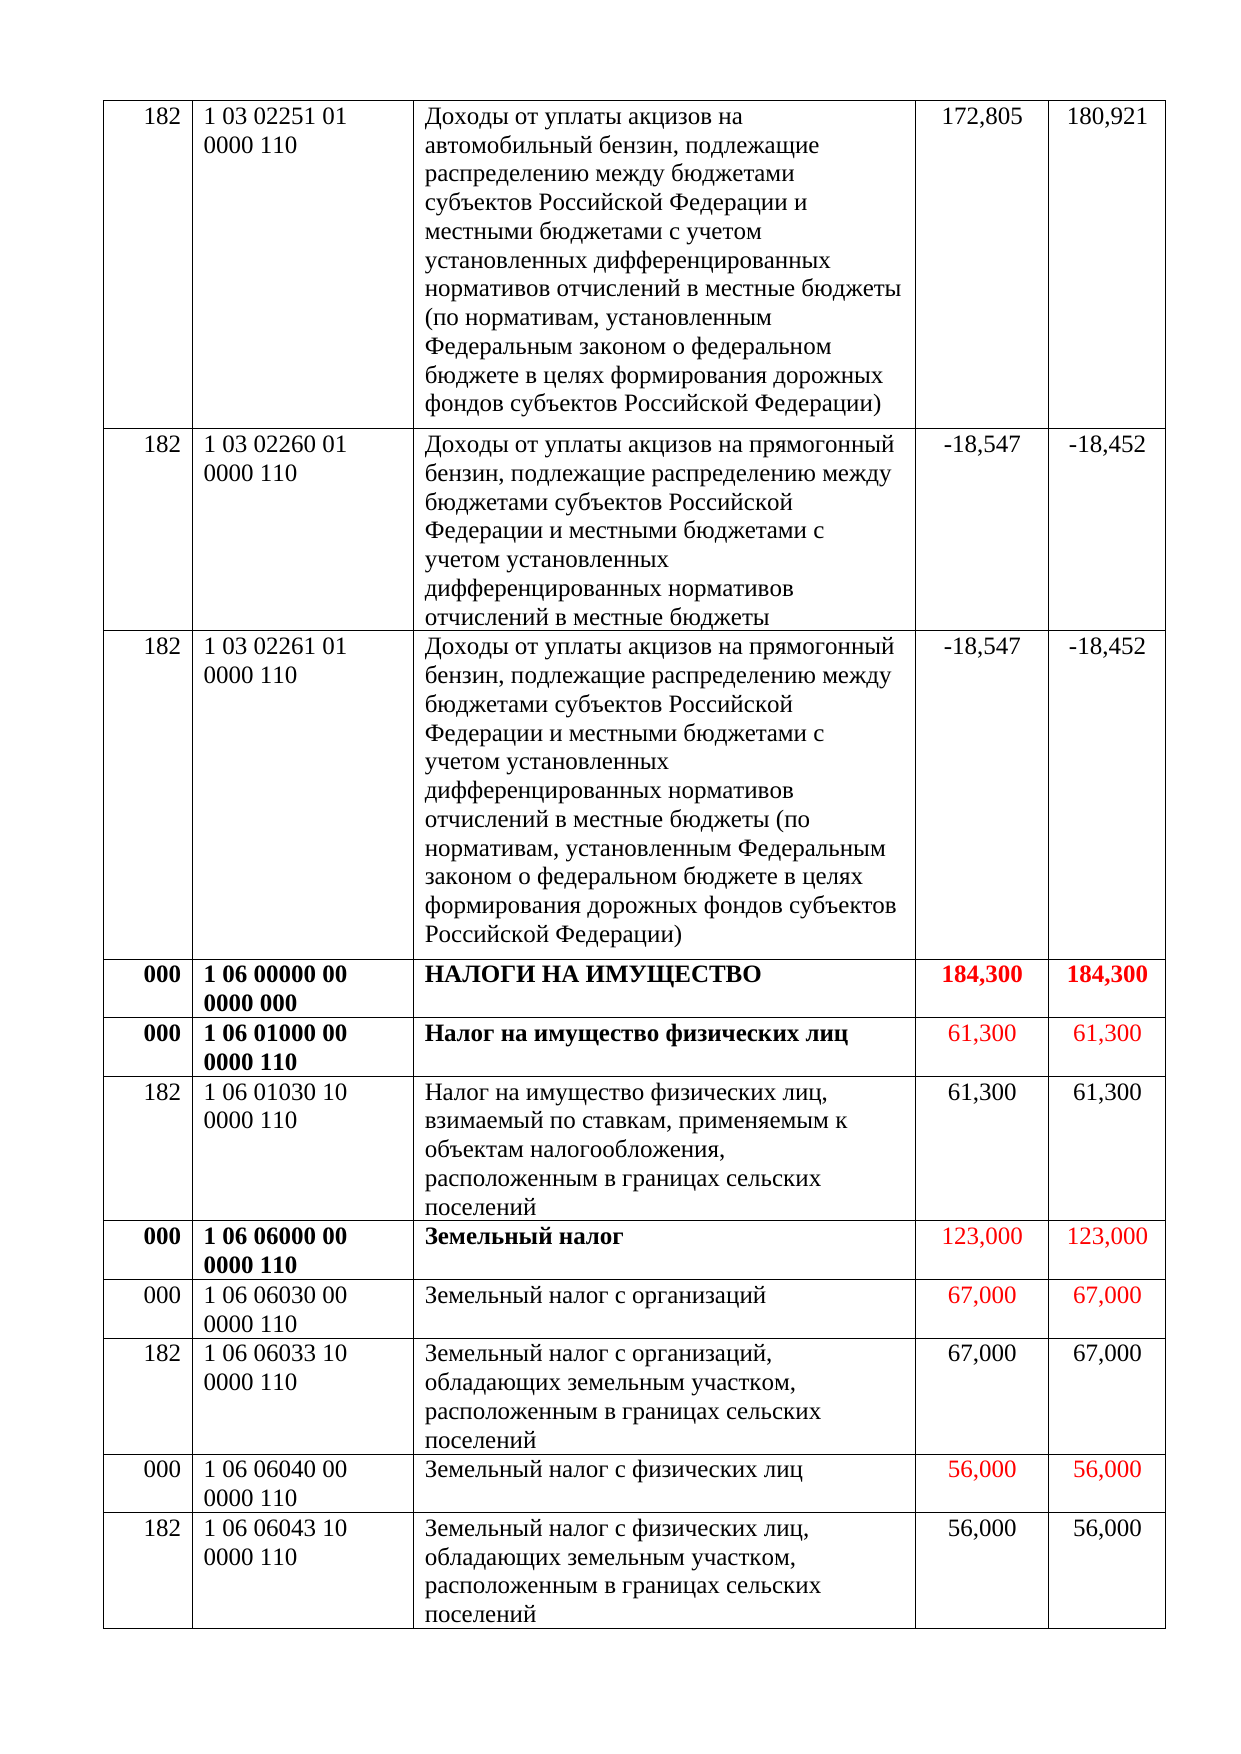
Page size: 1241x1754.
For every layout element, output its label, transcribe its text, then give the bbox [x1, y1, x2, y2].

table_cell 1 06 01030 10 0000 110 [193, 1077, 413, 1220]
table_cell 172,805 [916, 101, 1048, 428]
table_cell 1 06 06043 10 0000 110 [193, 1513, 413, 1628]
table_cell 1 06 06040 00 0000 110 [193, 1455, 413, 1512]
table_cell 1 06 06030 00 0000 110 [193, 1280, 413, 1337]
table_cell 000 [104, 1455, 192, 1512]
table_cell 1 03 02261 01 0000 110 [193, 631, 413, 958]
table_cell 1 03 02260 01 0000 110 [193, 429, 413, 630]
table_cell Доходы от уплаты акцизов на прямогонный бензин, подлежащие распределению между бюджетами субъектов Российской Федерации и местными бюджетами с учетом установленных дифференцированных нормативов отчислений в местные бюджеты (по нормативам, установленным Федеральным законом о федеральном бюджете в целях формирования дорожных фондов субъектов Российской Федерации) [414, 631, 915, 958]
table_cell Земельный налог с физических лиц, обладающих земельным участком, расположенным в границах сельских поселений [414, 1513, 915, 1628]
table_cell Налог на имущество физических лиц, взимаемый по ставкам, применяемым к объектам налогообложения, расположенным в границах сельских поселений [414, 1077, 915, 1220]
table_cell 67,000 [916, 1339, 1048, 1453]
table_cell 1 06 06033 10 0000 110 [193, 1339, 413, 1453]
table_cell 184,300 [1049, 960, 1165, 1017]
table_cell 67,000 [916, 1280, 1048, 1337]
table_cell 67,000 [1049, 1339, 1165, 1453]
table_cell 000 [104, 1221, 192, 1279]
table_cell 184,300 [916, 960, 1048, 1017]
table_cell 56,000 [916, 1513, 1048, 1628]
table_cell 67,000 [1049, 1280, 1165, 1337]
table_cell Земельный налог с физических лиц [414, 1455, 915, 1512]
table_cell 000 [104, 960, 192, 1017]
table_cell Доходы от уплаты акцизов на прямогонный бензин, подлежащие распределению между бюджетами субъектов Российской Федерации и местными бюджетами с учетом установленных дифференцированных нормативов отчислений в местные бюджеты [414, 429, 915, 630]
table_cell 1 03 02251 01 0000 110 [193, 101, 413, 428]
table_cell 56,000 [1049, 1455, 1165, 1512]
table_cell 123,000 [916, 1221, 1048, 1279]
table_cell 000 [104, 1280, 192, 1337]
table_cell Доходы от уплаты акцизов на автомобильный бензин, подлежащие распределению между бюджетами субъектов Российской Федерации и местными бюджетами с учетом установленных дифференцированных нормативов отчислений в местные бюджеты (по нормативам, установленным Федеральным законом о федеральном бюджете в целях формирования дорожных фондов субъектов Российской Федерации) [414, 101, 915, 428]
table_cell 61,300 [916, 1077, 1048, 1220]
table_cell 61,300 [1049, 1077, 1165, 1220]
table_cell 182 [104, 1513, 192, 1628]
table_cell 123,000 [1049, 1221, 1165, 1279]
table_cell -18,452 [1049, 429, 1165, 630]
table_cell 180,921 [1049, 101, 1165, 428]
table_cell Земельный налог с организаций, обладающих земельным участком, расположенным в границах сельских поселений [414, 1339, 915, 1453]
table_cell 182 [104, 1077, 192, 1220]
table_cell 000 [104, 1018, 192, 1076]
table_cell 1 06 01000 00 0000 110 [193, 1018, 413, 1076]
table_cell 56,000 [1049, 1513, 1165, 1628]
table_cell -18,452 [1049, 631, 1165, 958]
table_cell 182 [104, 429, 192, 630]
table_cell 1 06 06000 00 0000 110 [193, 1221, 413, 1279]
table_cell 182 [104, 1339, 192, 1453]
table_cell -18,547 [916, 429, 1048, 630]
table_cell 61,300 [916, 1018, 1048, 1076]
table_cell 182 [104, 631, 192, 958]
table_cell Земельный налог с организаций [414, 1280, 915, 1337]
table_cell 56,000 [916, 1455, 1048, 1512]
table_cell НАЛОГИ НА ИМУЩЕСТВО [414, 960, 915, 1017]
table_cell -18,547 [916, 631, 1048, 958]
table_cell Налог на имущество физических лиц [414, 1018, 915, 1076]
table_cell 182 [104, 101, 192, 428]
table_cell 1 06 00000 00 0000 000 [193, 960, 413, 1017]
table_cell Земельный налог [414, 1221, 915, 1279]
table_cell 61,300 [1049, 1018, 1165, 1076]
